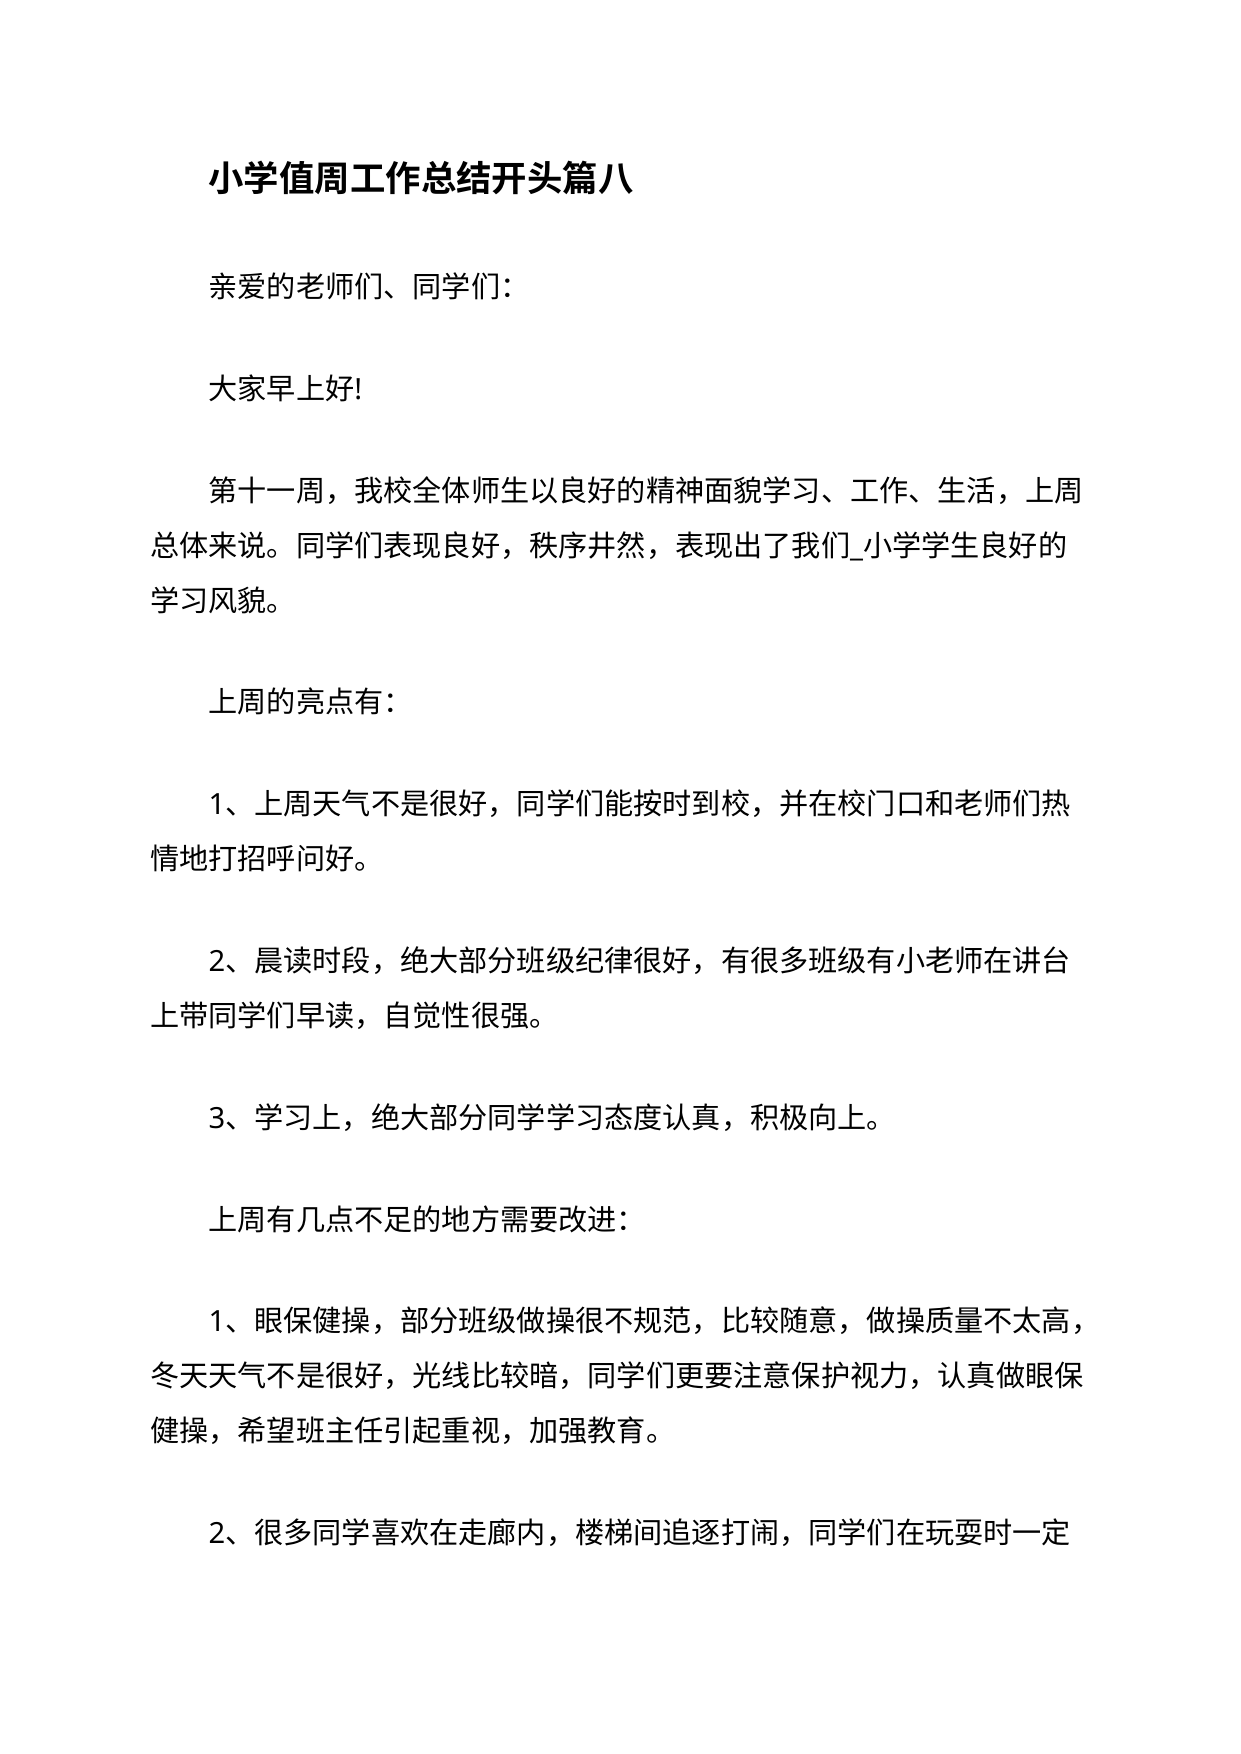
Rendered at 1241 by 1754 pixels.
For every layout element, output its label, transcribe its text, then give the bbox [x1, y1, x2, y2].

text 亲爱的老师们、同学们： [150, 263, 1090, 306]
text 上周有几点不足的地方需要改进： [150, 1196, 1090, 1238]
text 大家早上好! [150, 365, 1090, 408]
text 1、上周天气不是很好，同学们能按时到校，并在校门口和老师们热情地打招呼问好。 [150, 781, 1090, 878]
text 1、眼保健操，部分班级做操很不规范，比较随意，做操质量不太高，冬天天气不是很好，光线比较暗，同学们更要注意保护视力，认真做眼保健操，希望班主任引起重视，加强教育。 [150, 1298, 1090, 1450]
text 3、学习上，绝大部分同学学习态度认真，积极向上。 [150, 1094, 1090, 1137]
text 小学值周工作总结开头篇八 [150, 150, 1090, 201]
text 2、晨读时段，绝大部分班级纪律很好，有很多班级有小老师在讲台上带同学们早读，自觉性很强。 [150, 937, 1090, 1035]
text 第十一周，我校全体师生以良好的精神面貌学习、工作、生活，上周总体来说。同学们表现良好，秩序井然，表现出了我们_小学学生良好的学习风貌。 [150, 467, 1090, 619]
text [150, 1509, 1090, 1552]
text 上周的亮点有： [150, 679, 1090, 721]
